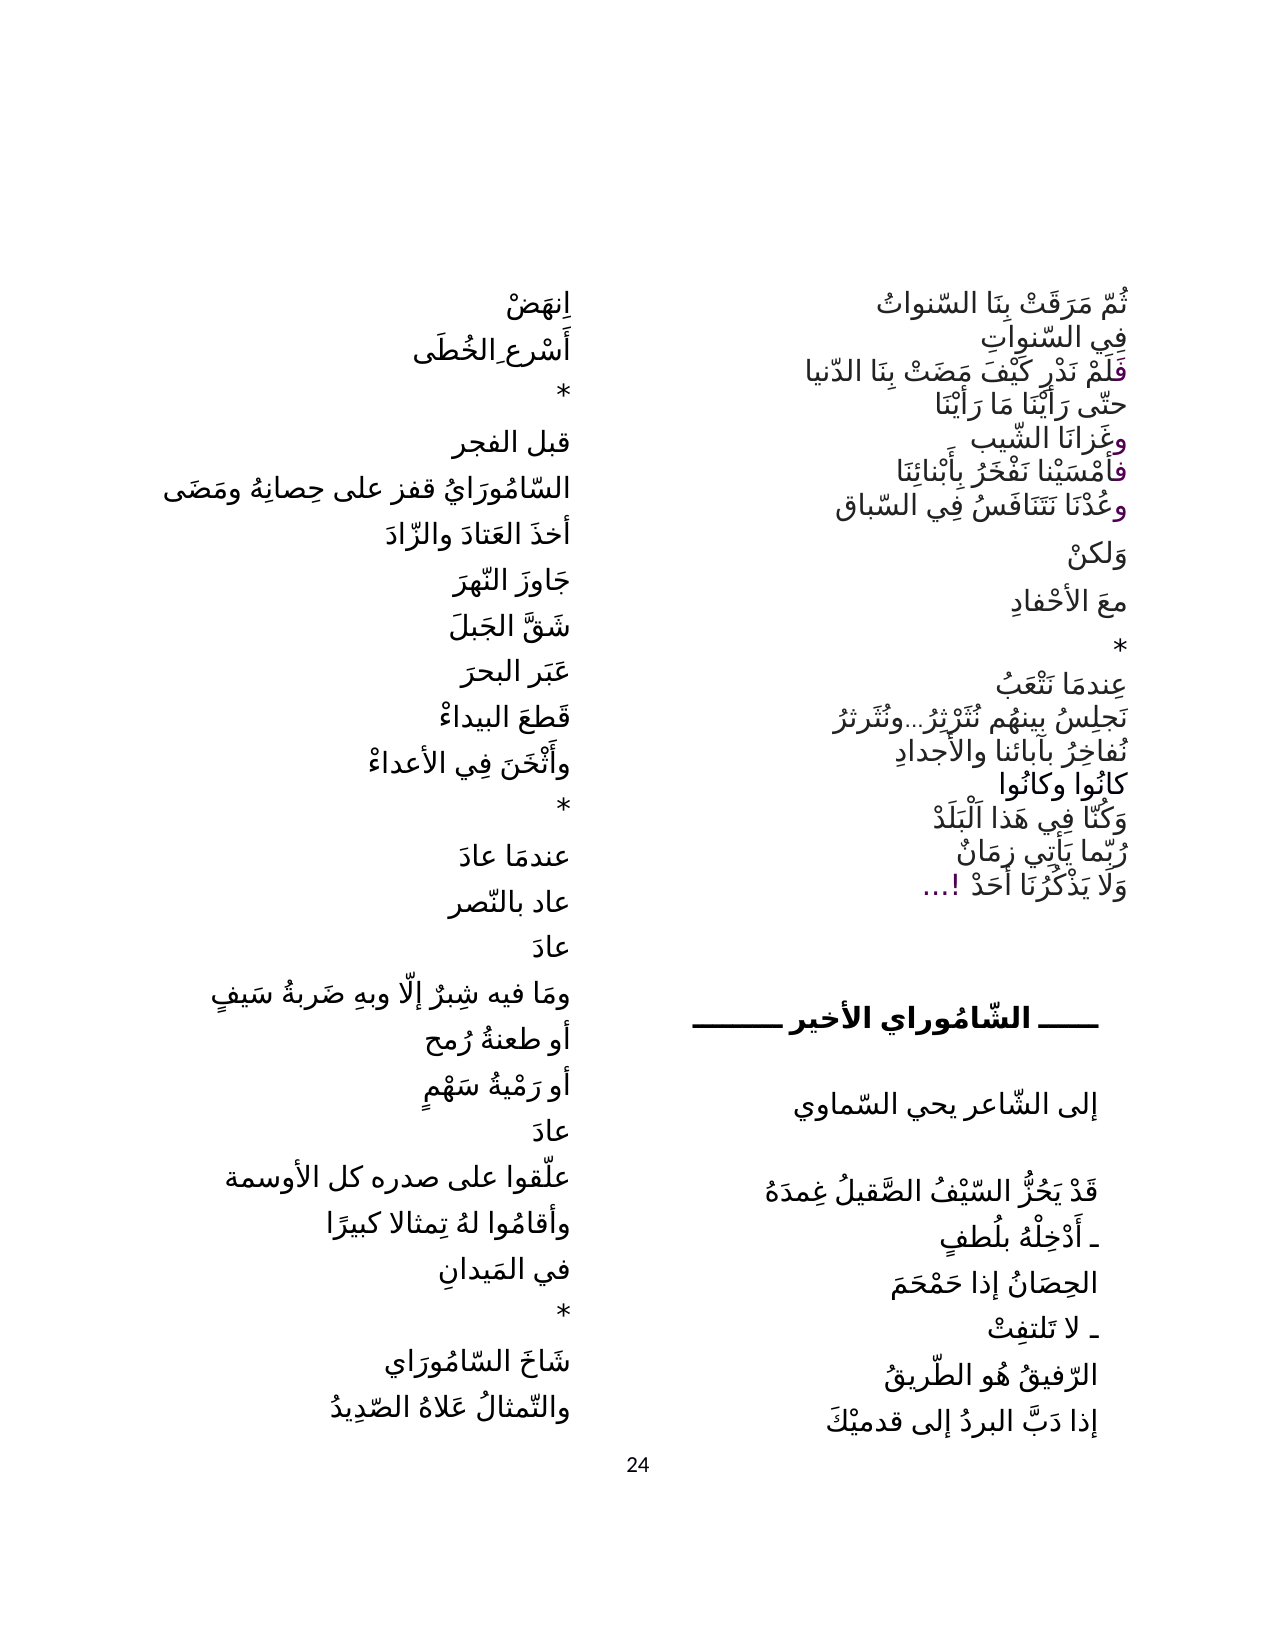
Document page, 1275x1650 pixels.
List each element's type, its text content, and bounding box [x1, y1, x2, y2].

text الرّفيقُ هُو الطّريقُ [675, 1358, 1098, 1392]
text * [675, 633, 1127, 667]
text * [148, 792, 571, 826]
text وأقامُوا لهُ تِمثالا كبيرًا [148, 1206, 571, 1240]
text قبل الفجر [148, 425, 571, 458]
text الحِصَانُ إذا حَمْحَمَ [675, 1266, 1098, 1299]
text والتّمثالُ عَلاهُ الصّدِيدُ [148, 1390, 571, 1424]
text أو طعنةُ رُمح [148, 1022, 571, 1056]
text نَجلِسُ بينهُم نُثَرْثِرُ...ونُثَرثرُ [675, 700, 1127, 734]
text في المَيدانِ [148, 1252, 571, 1286]
text السّامُورَايُ قفز على حِصانِهُ ومَضَى [148, 471, 571, 504]
text علّقوا على صدره كل الأوسمة [148, 1160, 571, 1194]
text ـ أَدْخِلْهُ بلُطفٍ [675, 1220, 1098, 1253]
text معَ الأحْفادِ [675, 584, 1127, 618]
text وَكُنّا فِي هَذا اَلْبَلَدْ [675, 801, 1127, 834]
text اِنهَضْ [148, 287, 571, 320]
text أَسْرع ِالخُطَى [148, 333, 571, 366]
text ــــــ الشّامُوراي الأخير ـــــــــ [675, 1001, 1098, 1035]
text ...! وَلَا يَذْكُرُنَا أحَدْ [675, 868, 1127, 902]
text نُفاخِرُ بآبائنا والأجدادِ [675, 734, 1127, 767]
text إذا دَبَّ البردُ إلى قدميْكَ [675, 1404, 1098, 1438]
text قَدْ يَحُزُّ السّيْفُ الصَّقيلُ غِمدَهُ [675, 1174, 1098, 1207]
text عادَ [148, 931, 571, 964]
text أخذَ العَتادَ والزّادَ [148, 517, 571, 550]
text رُبّما يَأتِي زمَانٌ [675, 834, 1127, 868]
text فِي السّنواتِ [675, 320, 1127, 354]
text عاد بالنّصر [148, 885, 571, 918]
text ـ لا تَلتفِتْ [675, 1312, 1098, 1346]
text عَبَر البحرَ [148, 654, 571, 688]
text جَاوزَ النّهرَ [148, 563, 571, 596]
text عندمَا عادَ [148, 839, 571, 872]
text فأمْسَيْنا نَفْخَرُ بِأَبْنائِنَا [675, 454, 1127, 488]
text * [148, 378, 571, 412]
text وَلكنْ [675, 536, 1127, 570]
text وعُدْنَا نَتَنَافَسُ فِي السّباق [675, 488, 1127, 521]
text كانُوا وكانُوا [675, 767, 1127, 801]
text ثُمّ مَرَقَتْ بِنَا السّنواتُ [675, 287, 1127, 320]
text فَلَمْ نَدْرِ كَيْفَ مَضَتْ بِنَا الدّنيا [675, 354, 1127, 387]
text أو رَمْيةُ سَهْمٍ [148, 1068, 571, 1102]
text وأَثْخَنَ فِي الأعداءْ [148, 746, 571, 780]
text عِندمَا نَتْعَبُ [675, 667, 1127, 700]
text شَقَّ الجَبلَ [148, 609, 571, 642]
text وغَزانَا الشّيب [675, 421, 1127, 454]
text حتّى رَأيْنَا مَا رَأيْنَا [675, 387, 1127, 421]
text قَطعَ البيداءْ [148, 701, 571, 734]
text شَاخَ السّامُورَاي [148, 1344, 571, 1378]
text * [148, 1298, 571, 1332]
text عادَ [148, 1114, 571, 1148]
text ومَا فيه شِبرٌ إلّا وبهِ ضَربةُ سَيفٍ [148, 977, 571, 1010]
text إلى الشّاعر يحي السّماوي [675, 1087, 1098, 1121]
